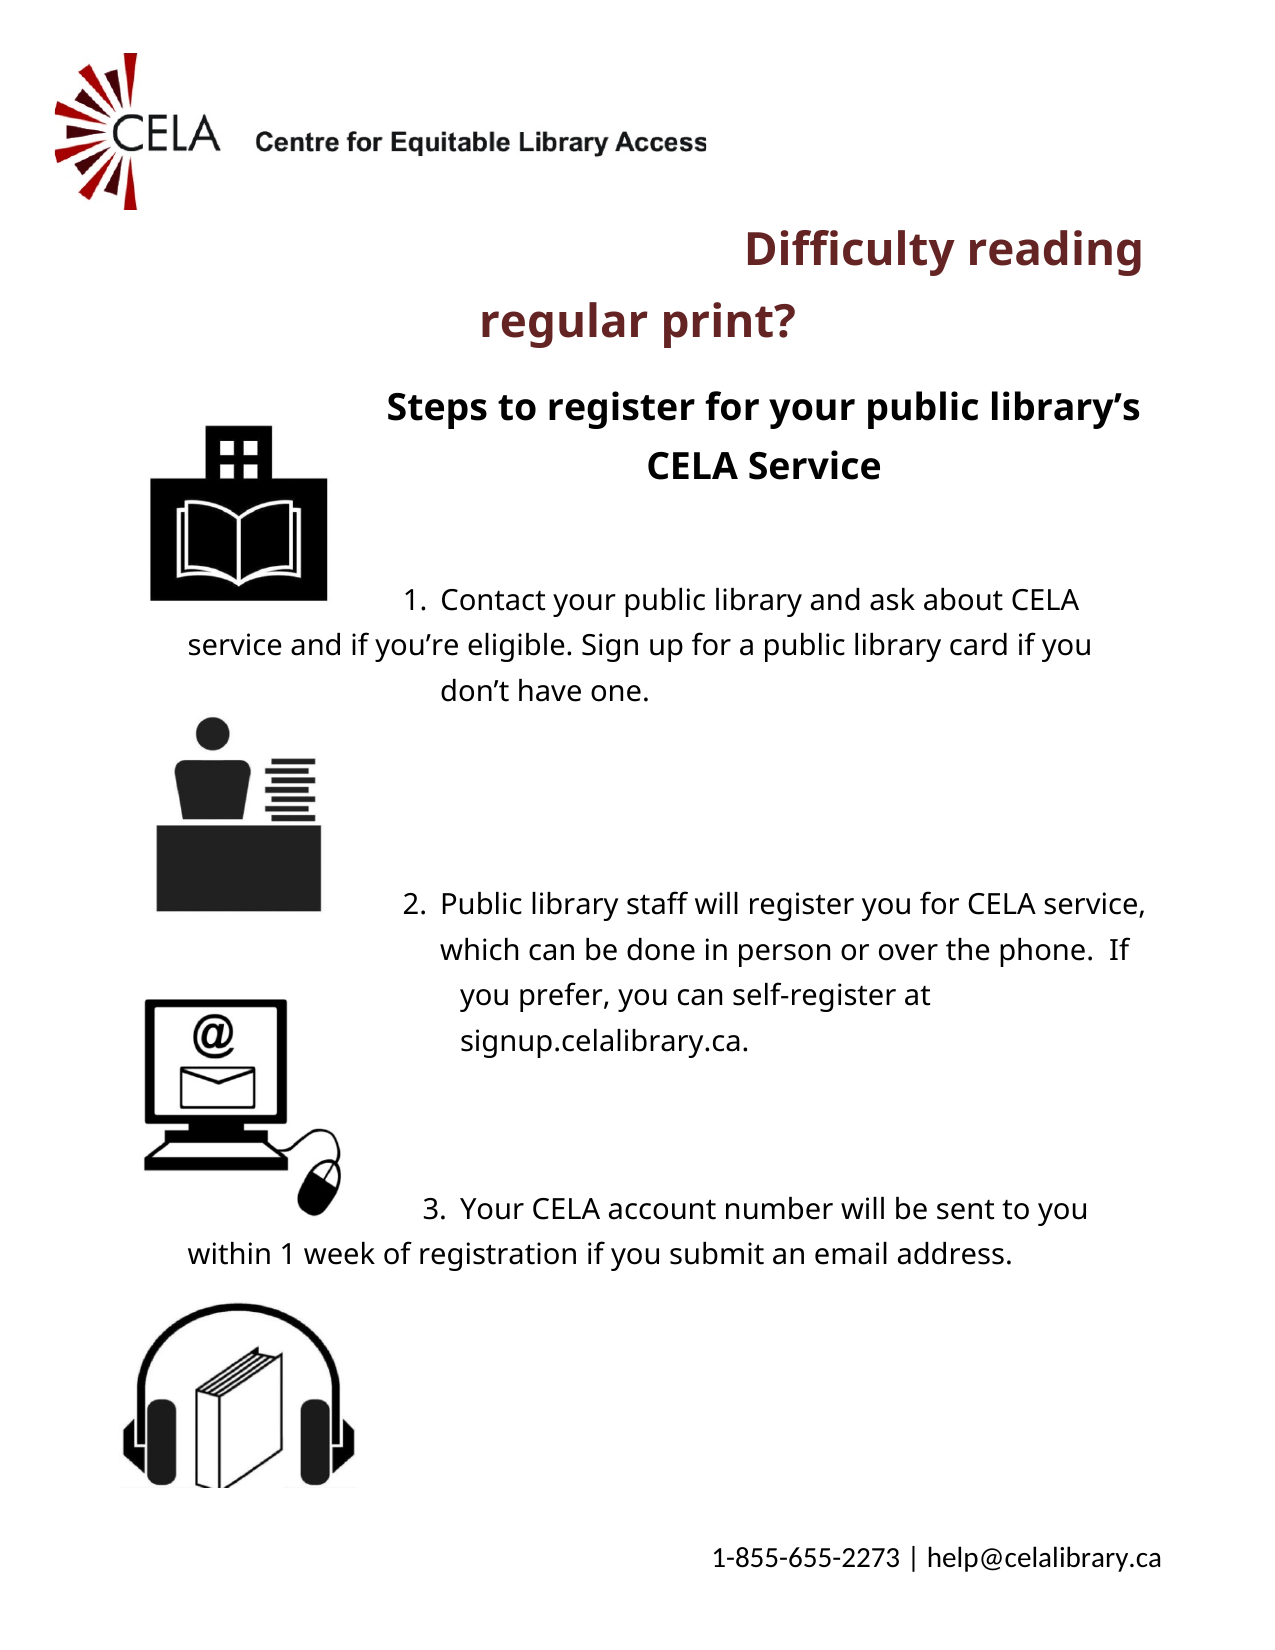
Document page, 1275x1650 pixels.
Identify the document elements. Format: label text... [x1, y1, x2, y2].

list Your CELA account number will be sent to you within 1 week of registration if you submit an email address. [150, 1188, 1162, 1273]
picture [129, 687, 347, 949]
picture [53, 53, 706, 209]
picture [118, 978, 367, 1230]
picture [119, 1300, 358, 1488]
picture [129, 401, 347, 619]
text Difficulty reading regular print? [112, 216, 1162, 351]
list Contact your public library and ask about CELA service and if you’re eligible. Sign up for a public library card if you don’t have one. [150, 579, 1162, 710]
list Public library staff will register you for CELA service, which can be done in person or over the phone. If you prefer, you can self-register at signup.celalibrary.ca. [150, 883, 1162, 1060]
text Steps to register for your public library’s CELA Service [112, 381, 1162, 490]
